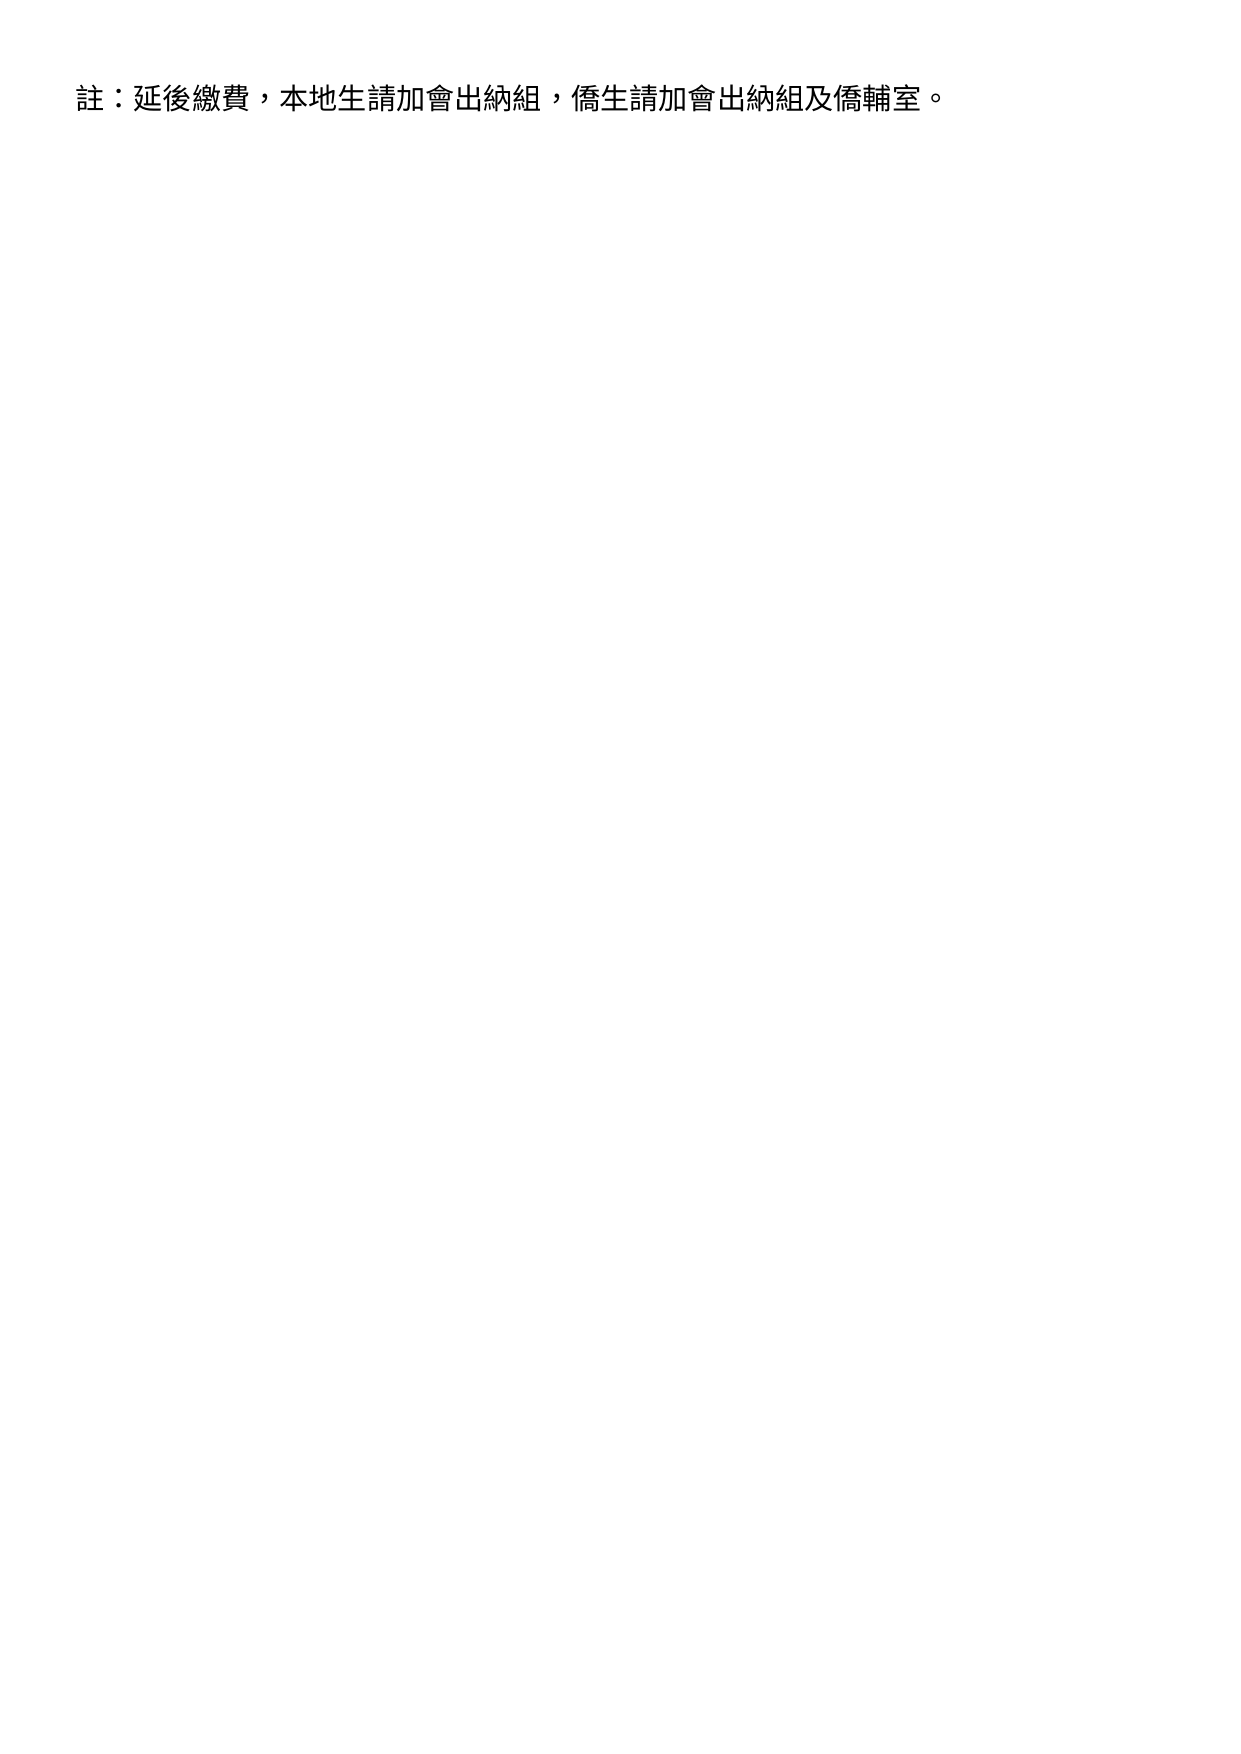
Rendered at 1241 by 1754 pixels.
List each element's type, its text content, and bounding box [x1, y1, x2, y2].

text 註：延後繳費，本地生請加會出納組，僑生請加會出納組及僑輔室。 [75, 59, 1211, 134]
